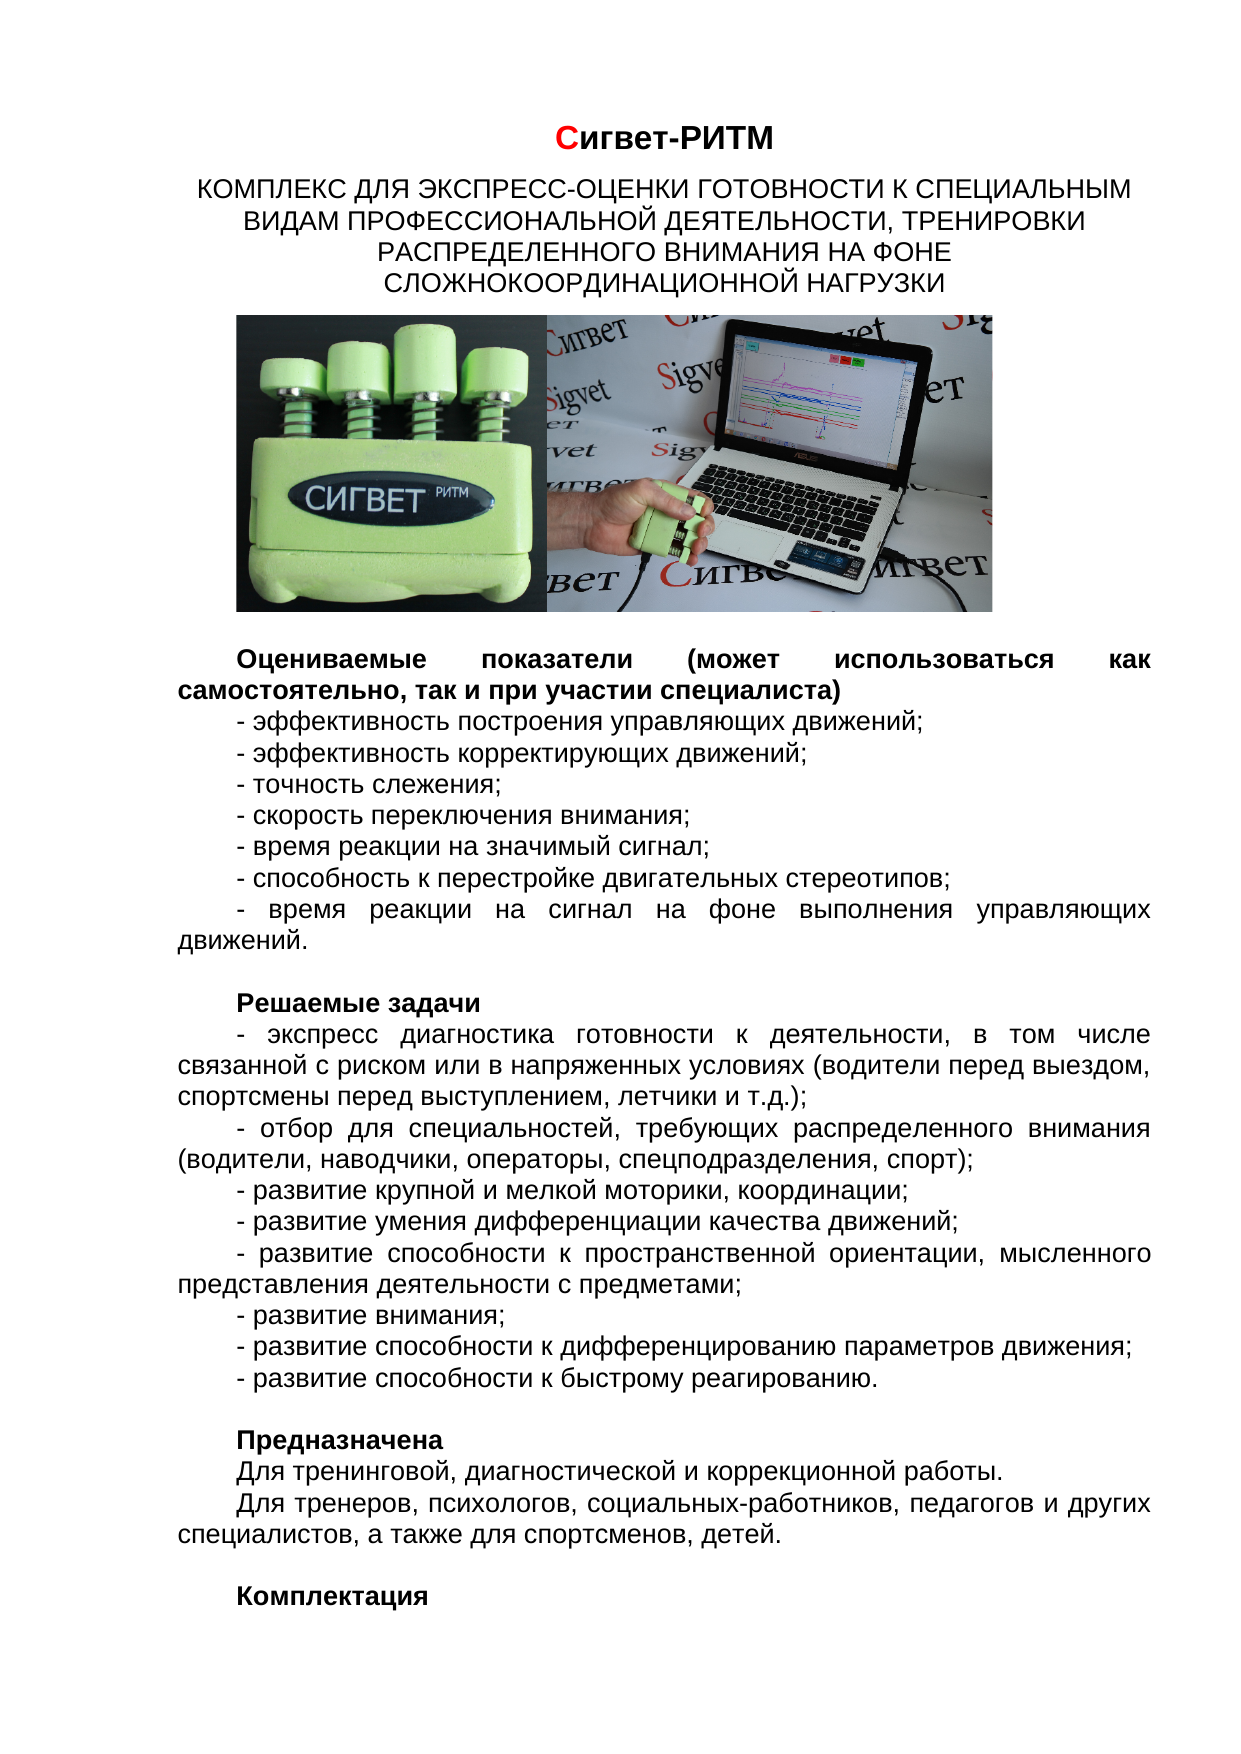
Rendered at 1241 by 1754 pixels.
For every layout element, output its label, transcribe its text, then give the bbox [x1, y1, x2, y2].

text Сигвет-РИТМ [177, 118, 1152, 157]
text - экспресс диагностика готовности к деятельности, в том числе связанной с риском или в напряженных условиях (водители перед выездом, спортсмены перед выступлением, летчики и т.д.); [177, 1018, 1152, 1112]
text Предназначена [177, 1424, 1152, 1455]
text - время реакции на значимый сигнал; [177, 830, 1152, 862]
text - развитие способности к быстрому реагированию. [177, 1362, 1152, 1393]
text - развитие способности к пространственной ориентации, мысленного представления деятельности с предметами; [177, 1237, 1152, 1299]
text - скорость переключения внимания; [177, 799, 1152, 830]
text Для тренинговой, диагностической и коррекционной работы. [177, 1455, 1152, 1487]
text - время реакции на сигнал на фоне выполнения управляющих движений. [177, 893, 1152, 955]
text - развитие умения дифференциации качества движений; [177, 1205, 1152, 1237]
text - отбор для специальностей, требующих распределенного внимания (водители, наводчики, операторы, спецподразделения, спорт); [177, 1112, 1152, 1174]
picture [236, 315, 993, 612]
text - развитие внимания; [177, 1299, 1152, 1330]
text - эффективность корректирующих движений; [177, 737, 1152, 768]
text Для тренеров, психологов, социальных-работников, педагогов и других специалистов, а также для спортсменов, детей. [177, 1487, 1152, 1549]
text - точность слежения; [177, 768, 1152, 799]
text - способность к перестройке двигательных стереотипов; [177, 862, 1152, 893]
text - эффективность построения управляющих движений; [177, 705, 1152, 737]
text Комплектация [177, 1580, 1152, 1611]
text КОМПЛЕКС ДЛЯ ЭКСПРЕСС-ОЦЕНКИ ГОТОВНОСТИ К СПЕЦИАЛЬНЫМ ВИДАМ ПРОФЕССИОНАЛЬНОЙ ДЕЯТЕЛЬНОСТИ, ТРЕНИРОВКИ РАСПРЕДЕЛЕННОГО ВНИМАНИЯ НА ФОНЕ СЛОЖНОКООРДИНАЦИОННОЙ НАГРУЗКИ [177, 173, 1152, 298]
text Оцениваемые показатели (может использоваться как самостоятельно, так и при участии специалиста) [177, 643, 1152, 705]
text - развитие крупной и мелкой моторики, координации; [177, 1174, 1152, 1205]
text - развитие способности к дифференцированию параметров движения; [177, 1330, 1152, 1362]
text Решаемые задачи [177, 987, 1152, 1018]
